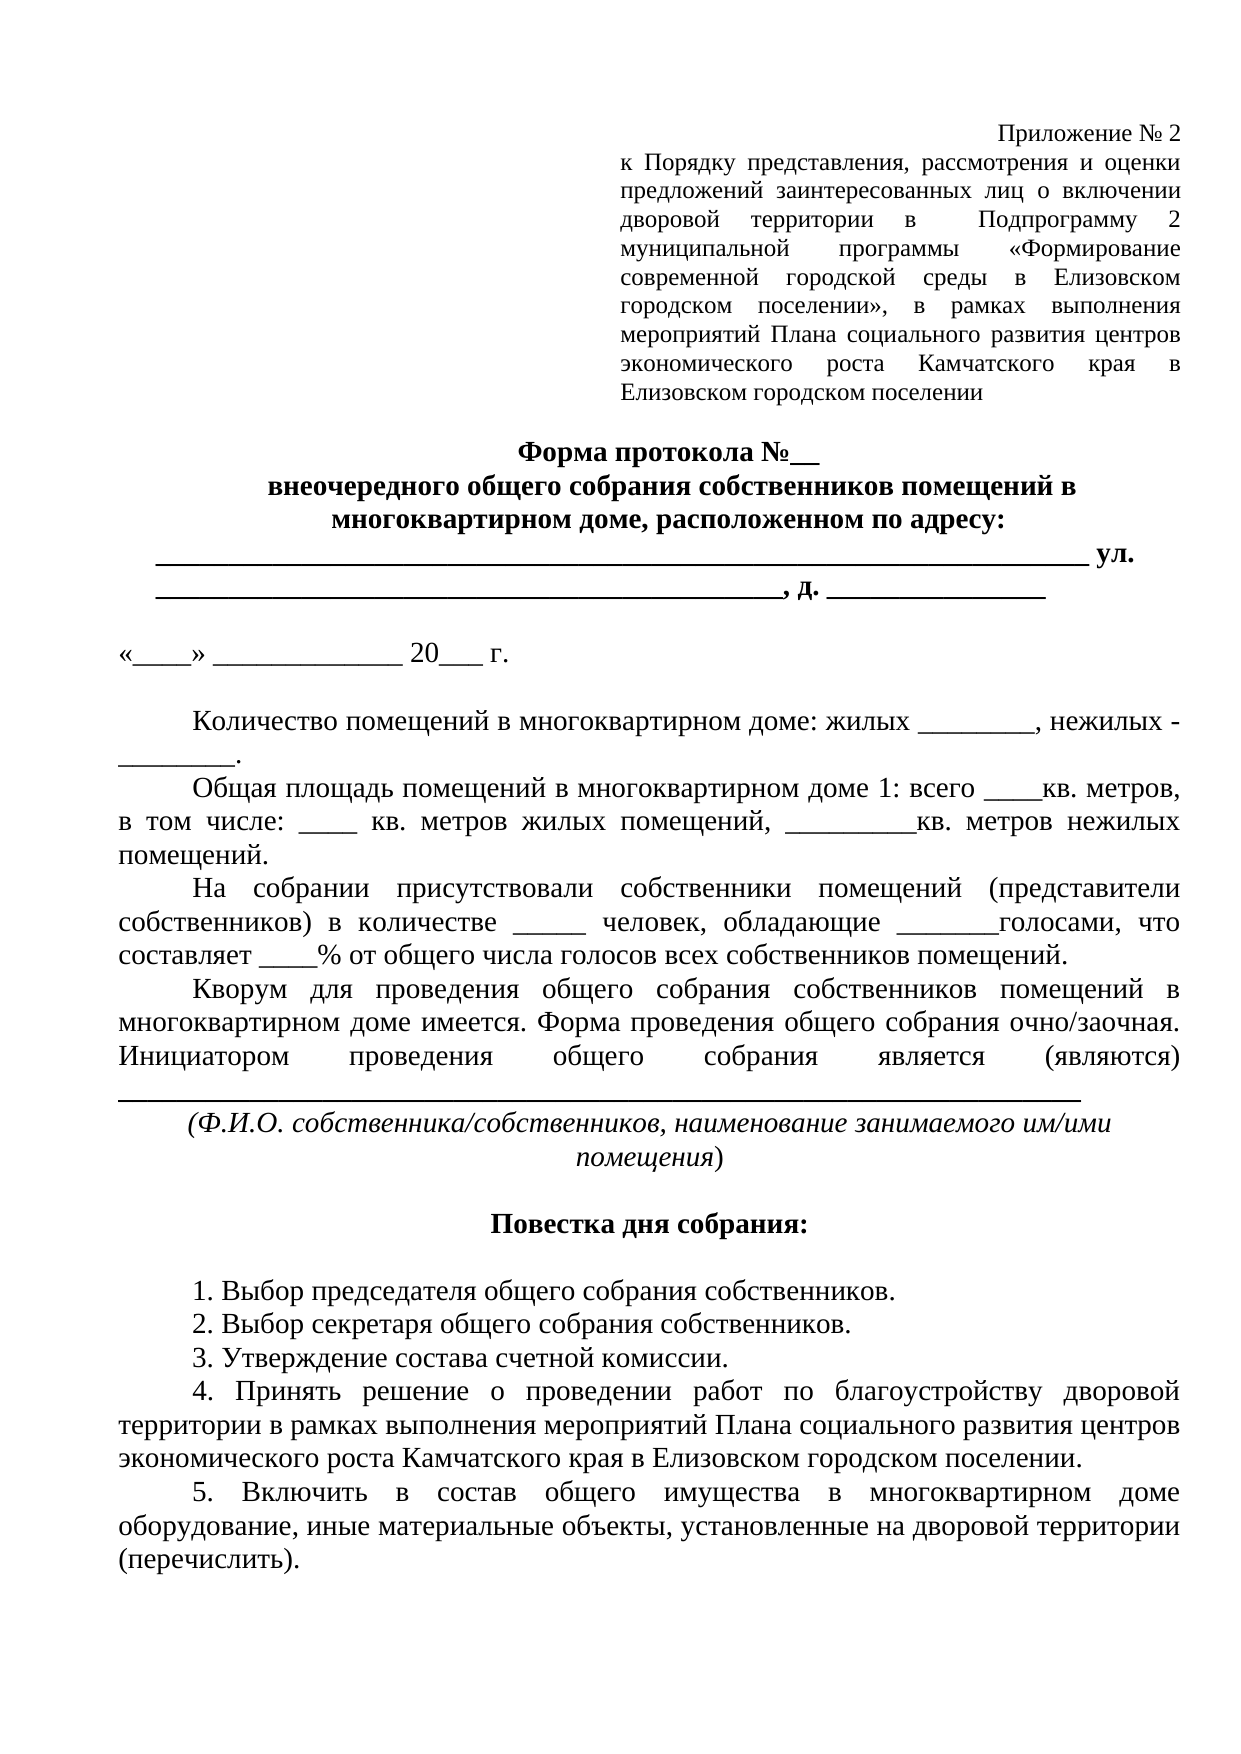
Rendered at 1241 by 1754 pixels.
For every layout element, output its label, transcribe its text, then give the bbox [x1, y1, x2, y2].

text 5. Включить в состав общего имущества в многоквартирном доме оборудование, иные материальные объекты, установленные на дворовой территории (перечислить). [118, 1474, 1181, 1575]
text (Ф.И.О. собственника/собственников, наименование занимаемого им/ими помещения) [118, 1105, 1181, 1172]
text Кворум для проведения общего собрания собственников помещений в многоквартирном доме имеется. Форма проведения общего собрания очно/заочная. Инициатором проведения общего собрания является (являются) __________________________________________________________________ [118, 971, 1181, 1105]
text к Порядку представления, рассмотрения и оценки предложений заинтересованных лиц о включении дворовой территории в Подпрограмму 2 муниципальной программы «Формирование современной городской среды в Елизовском городском поселении», в рамках выполнения мероприятий Плана социального развития центров экономического роста Камчатского края в Елизовском городском поселении [620, 147, 1181, 406]
text ________________________________________________________________ ул. ___________________________________________, д. _______________ [156, 535, 1181, 602]
text Повестка дня собрания: [118, 1206, 1181, 1239]
text 2. Выбор секретаря общего собрания собственников. [118, 1306, 1181, 1340]
text Количество помещений в многоквартирном доме: жилых ________, нежилых - ________. [118, 703, 1181, 770]
text 1. Выбор председателя общего собрания собственников. [118, 1273, 1181, 1306]
text Приложение № 2 [620, 118, 1181, 147]
text Форма протокола №__ [156, 434, 1181, 468]
text внеочередного общего собрания собственников помещений в многоквартирном доме, расположенном по адресу: [156, 468, 1181, 535]
text 4. Принять решение о проведении работ по благоустройству дворовой территории в рамках выполнения мероприятий Плана социального развития центров экономического роста Камчатского края в Елизовском городском поселении. [118, 1373, 1181, 1474]
text «____» _____________ 20___ г. [118, 636, 1181, 669]
text 3. Утверждение состава счетной комиссии. [118, 1340, 1181, 1373]
text На собрании присутствовали собственники помещений (представители собственников) в количестве _____ человек, обладающие _______голосами, что составляет ____% от общего числа голосов всех собственников помещений. [118, 870, 1181, 971]
text Общая площадь помещений в многоквартирном доме 1: всего ____кв. метров, в том числе: ____ кв. метров жилых помещений, _________кв. метров нежилых помещений. [118, 770, 1181, 870]
